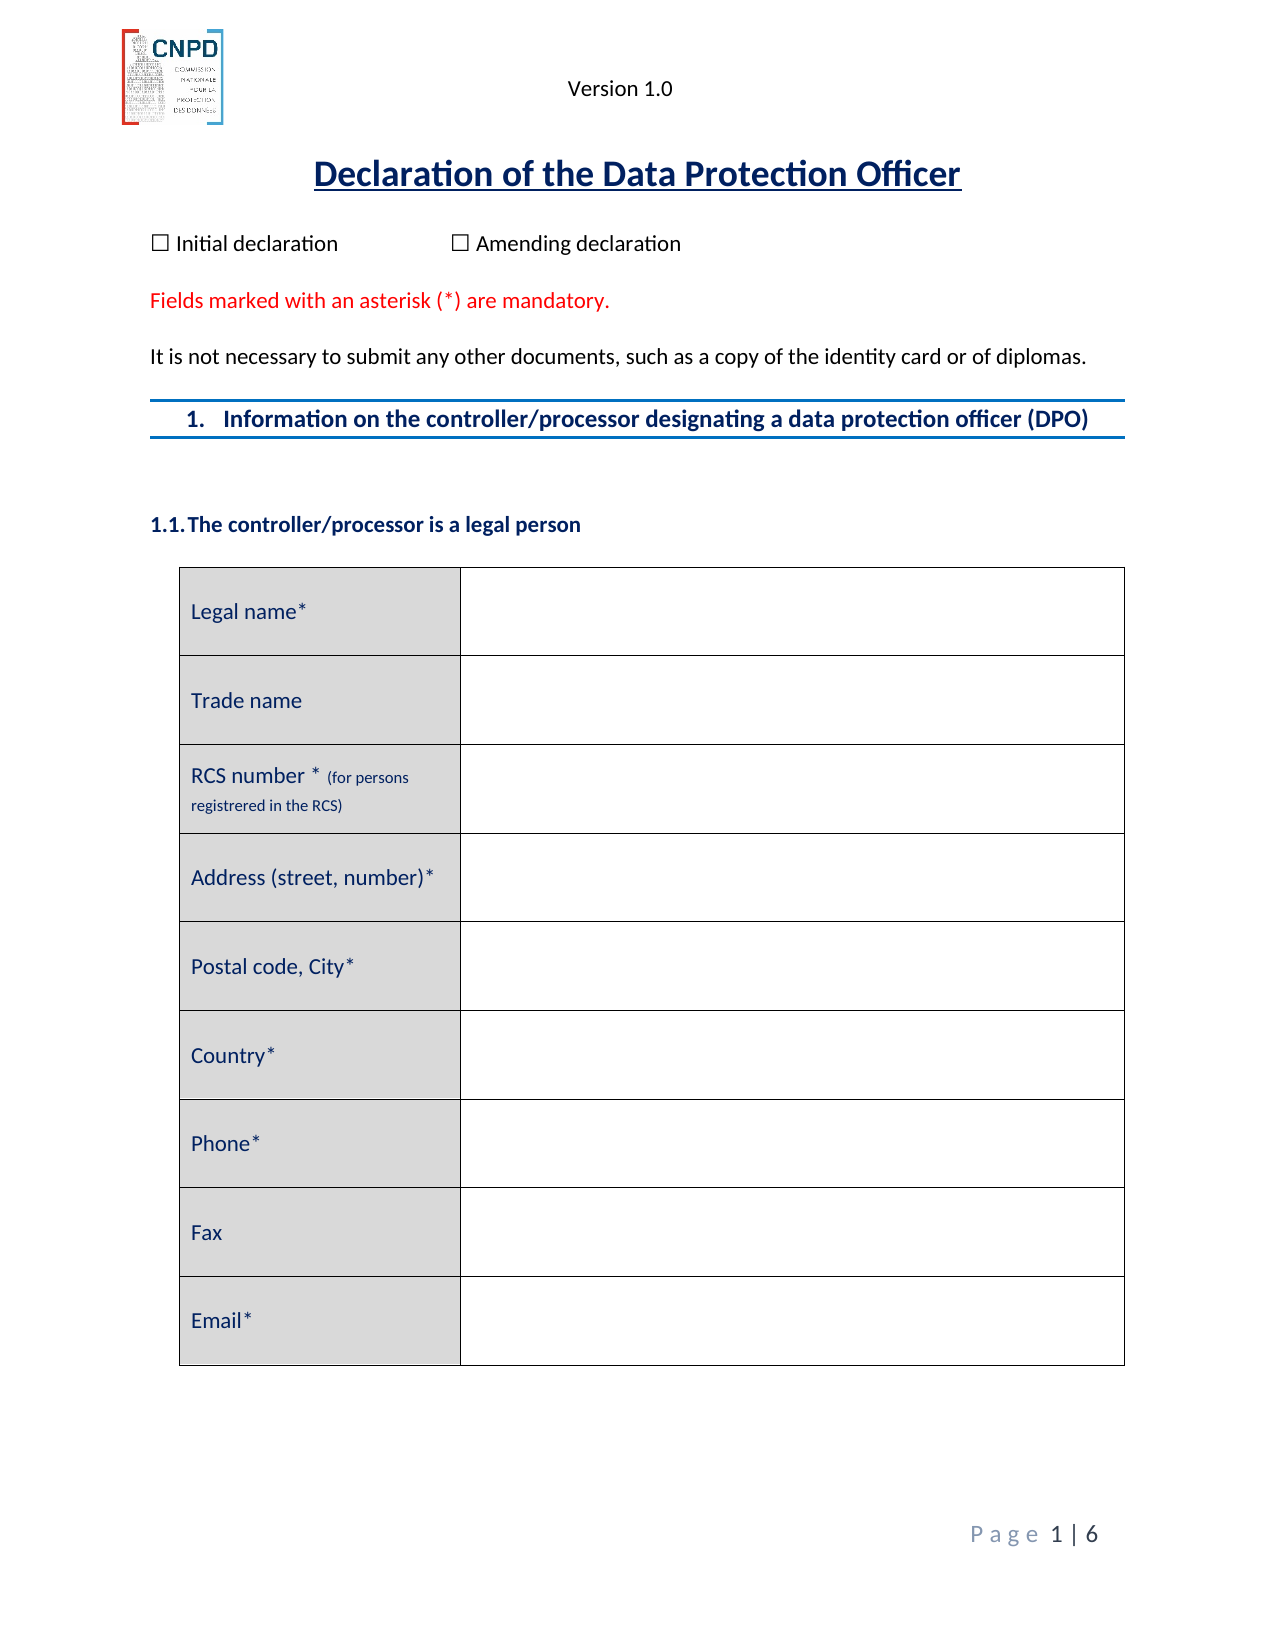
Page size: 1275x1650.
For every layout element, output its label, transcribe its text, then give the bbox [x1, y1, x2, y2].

table_cell Phone* [180, 1100, 460, 1187]
table_cell [461, 1100, 1124, 1187]
table_cell Trade name [180, 656, 460, 744]
text Declaration of the Data Protection Officer [150, 150, 1125, 196]
picture [121, 29, 224, 125]
table_cell [461, 1011, 1124, 1098]
table_cell [461, 834, 1124, 921]
table_cell [461, 745, 1124, 833]
text It is not necessary to submit any other documents, such as a copy of the identity card or of diplomas. [150, 342, 1125, 370]
table_cell Postal code, City* [180, 922, 460, 1010]
text Initial declaration Amending declaration [150, 227, 1125, 258]
table_cell RCS number * (for persons registrered in the RCS) [180, 745, 460, 833]
text Information on the controller/processor designating a data protection officer (DPO) [150, 402, 1125, 436]
table_cell Email* [180, 1277, 460, 1364]
table_header [461, 568, 1124, 655]
table_header Legal name* [180, 568, 460, 655]
table_cell Address (street, number)* [180, 834, 460, 921]
table_cell Country* [180, 1011, 460, 1098]
table_cell Fax [180, 1188, 460, 1276]
text Fields marked with an asterisk (*) are mandatory. [150, 286, 1125, 314]
table_cell [461, 1277, 1124, 1364]
table_cell [461, 656, 1124, 744]
table_cell [461, 922, 1124, 1010]
table_cell [461, 1188, 1124, 1276]
list The controller/processor is a legal person [150, 511, 1125, 539]
